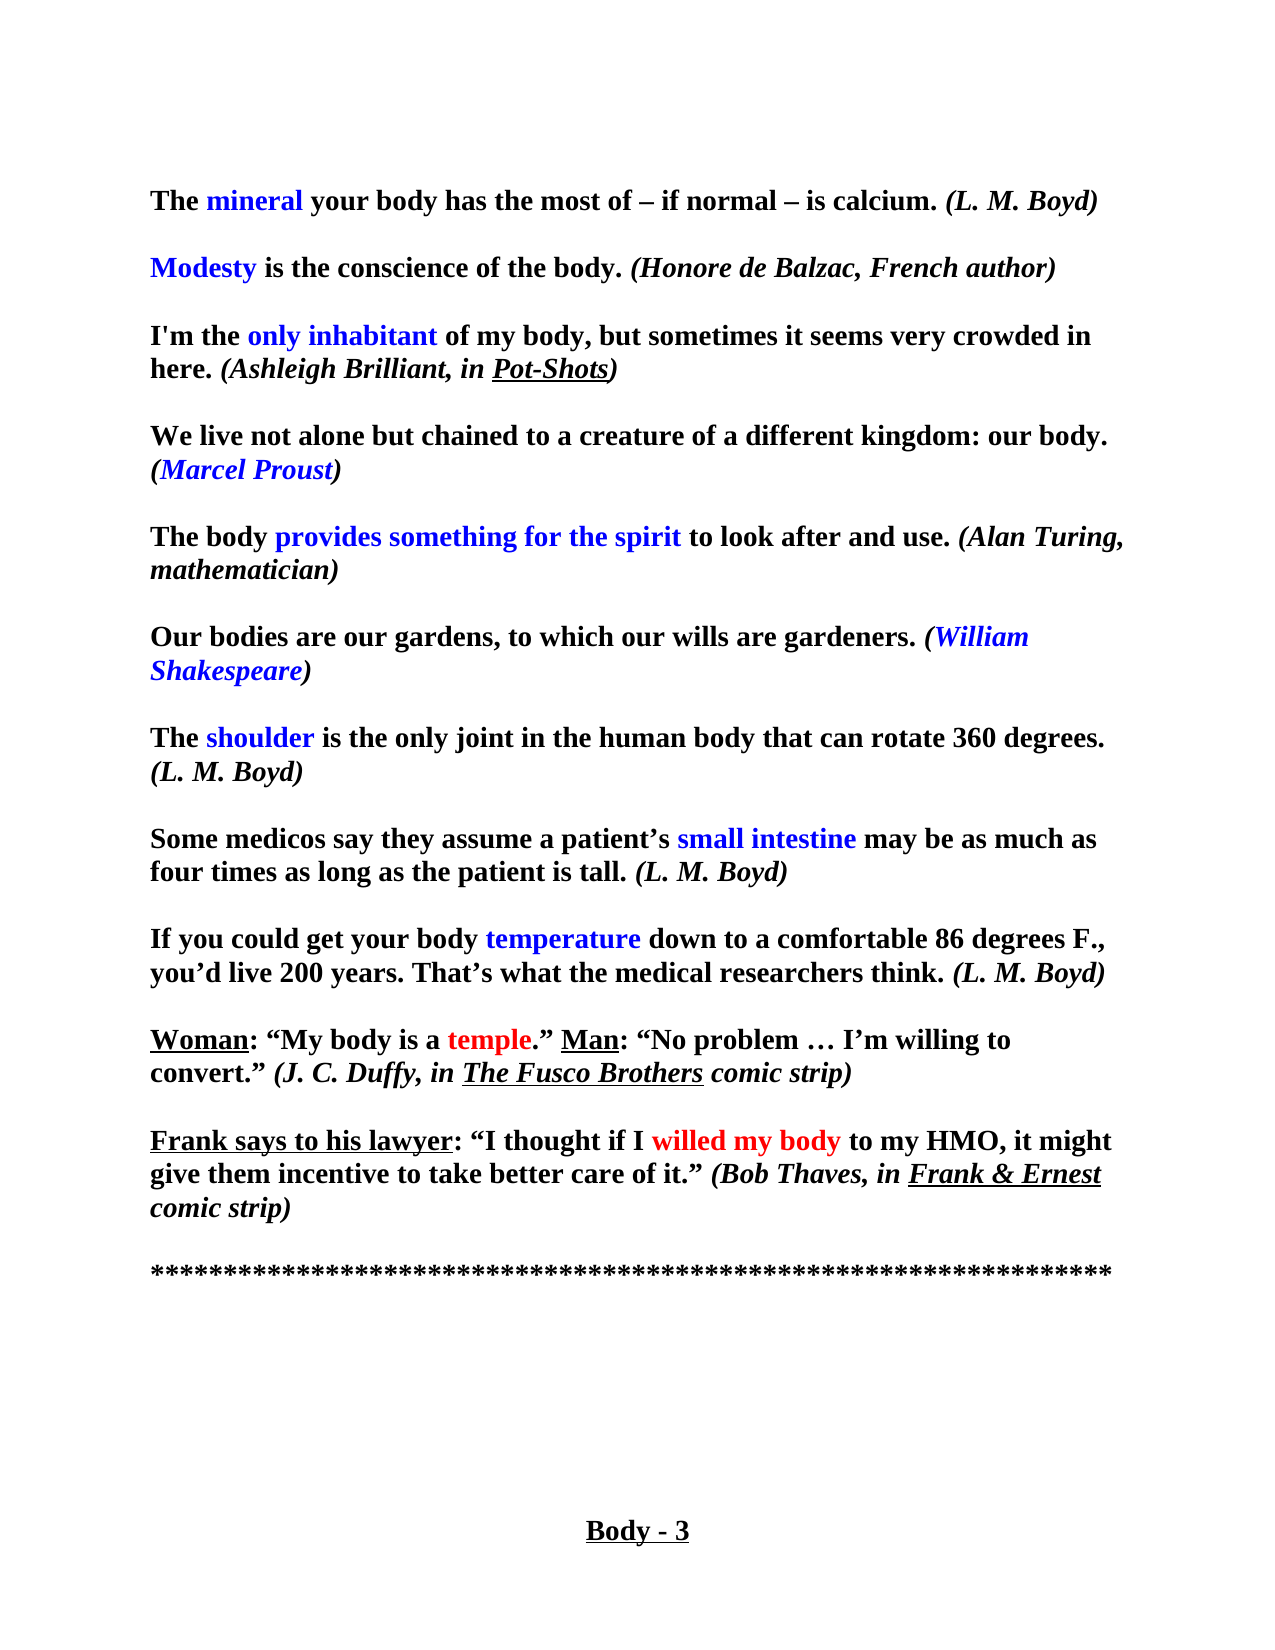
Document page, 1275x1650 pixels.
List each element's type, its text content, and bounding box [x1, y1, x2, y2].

text Frank says to his lawyer: “I thought if I willed my body to my HMO, it might give them incentive to take better care of it.” (Bob Thaves, in Frank & Ernest comic strip) [150, 1123, 1125, 1223]
text The mineral your body has the most of – if normal – is calcium. (L. M. Boyd) [150, 183, 1125, 217]
text The shoulder is the only joint in the human body that can rotate 360 degrees. (L. M. Boyd) [150, 720, 1125, 787]
text Woman: “My body is a temple.” Man: “No problem … I’m willing to convert.” (J. C. Duffy, in The Fusco Brothers comic strip) [150, 1022, 1125, 1089]
text Modesty is the conscience of the body. (Honore de Balzac, French author) [150, 251, 1125, 284]
text If you could get your body temperature down to a comfortable 86 degrees F., you’d live 200 years. That’s what the medical researchers think. (L. M. Boyd) [150, 921, 1125, 988]
text The body provides something for the spirit to look after and use. (Alan Turing, mathematician) [150, 519, 1125, 586]
text ****************************************************************** [150, 1257, 1125, 1290]
text Our bodies are our gardens, to which our wills are gardeners. (William Shakespeare) [150, 619, 1125, 687]
text I'm the only inhabitant of my body, but sometimes it seems very crowded in here. (Ashleigh Brilliant, in Pot-Shots) [150, 318, 1125, 385]
text Some medicos say they assume a patient’s small intestine may be as much as four times as long as the patient is tall. (L. M. Boyd) [150, 821, 1125, 888]
text We live not alone but chained to a creature of a different kingdom: our body. (Marcel Proust) [150, 418, 1125, 485]
